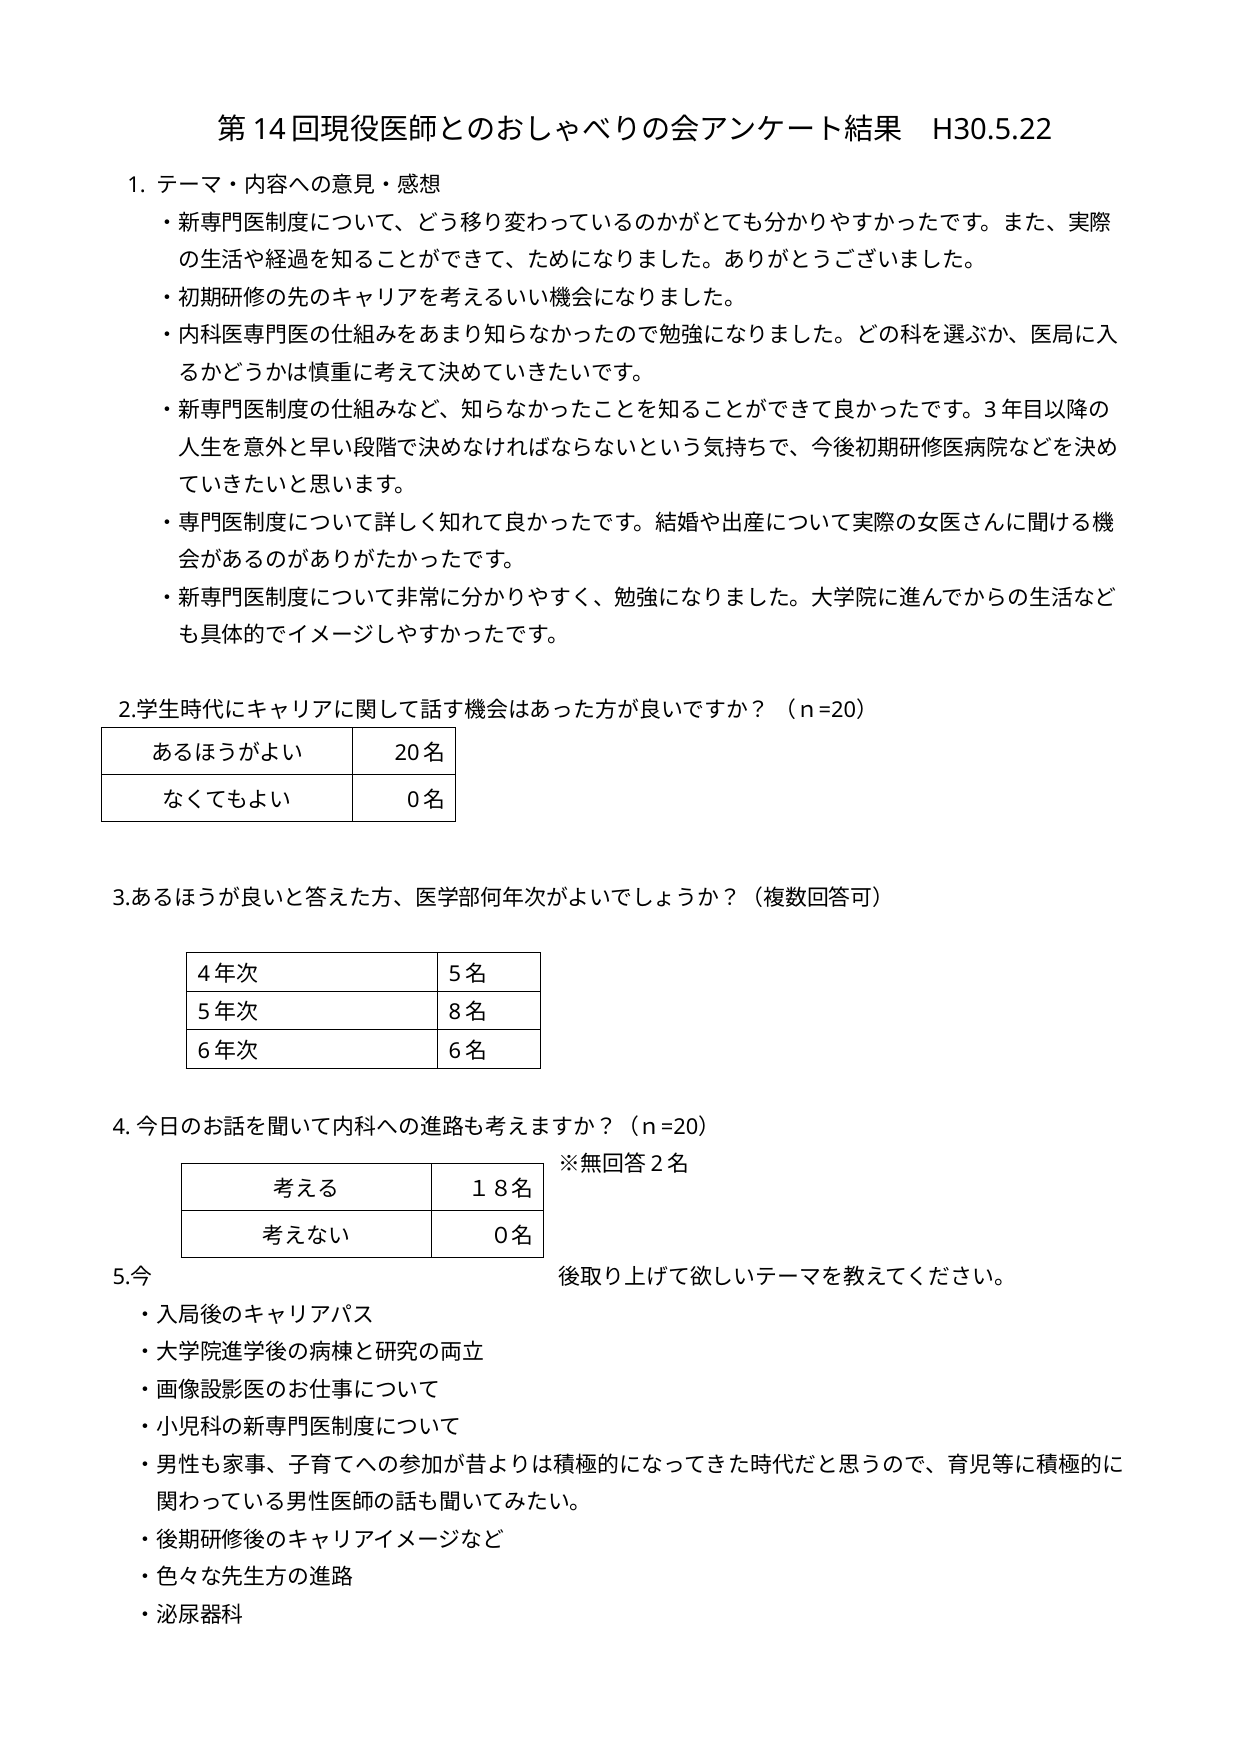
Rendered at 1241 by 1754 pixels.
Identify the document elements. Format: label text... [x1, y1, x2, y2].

table_header 5名 [438, 953, 540, 991]
text ・小児科の新専門医制度について [112, 1406, 1128, 1444]
table_cell なくてもよい [102, 775, 352, 821]
text 2.学生時代にキャリアに関して話す機会はあった方が良いですか？ （ｎ=20） [112, 689, 1128, 727]
table_header 考える [182, 1164, 431, 1210]
table_cell 6年次 [187, 1030, 437, 1068]
list 4. 今日のお話を聞いて内科への進路も考えますか？（ｎ=20） [112, 1106, 1128, 1144]
text 3.あるほうが良いと答えた方、医学部何年次がよいでしょうか？（複数回答可） [112, 877, 1128, 914]
text ・男性も家事、子育てへの参加が昔よりは積極的になってきた時代だと思うので、育児等に積極的に関わっている男性医師の話も聞いてみたい。 [134, 1444, 1128, 1519]
text ・新専門医制度の仕組みなど、知らなかったことを知ることができて良かったです。3年目以降の人生を意外と早い段階で決めなければならないという気持ちで、今後初期研修医病院などを決めていきたいと思います。 [112, 389, 1128, 502]
text ・新専門医制度について、どう移り変わっているのかがとても分かりやすかったです。また、実際の生活や経過を知ることができて、ためになりました。ありがとうございました。 [112, 202, 1128, 277]
text ・初期研修の先のキャリアを考えるいい機会になりました。 [112, 277, 1128, 314]
table_header １８名 [432, 1164, 543, 1210]
text ・画像設影医のお仕事について [112, 1369, 1128, 1406]
text ・大学院進学後の病棟と研究の両立 [112, 1331, 1128, 1369]
text ・専門医制度について詳しく知れて良かったです。結婚や出産について実際の女医さんに聞ける機会があるのがありがたかったです。 [112, 502, 1128, 577]
text ・後期研修後のキャリアイメージなど [112, 1519, 1128, 1556]
text ・内科医専門医の仕組みをあまり知らなかったので勉強になりました。どの科を選ぶか、医局に入るかどうかは慎重に考えて決めていきたいです。 [112, 314, 1128, 389]
text ・新専門医制度について非常に分かりやすく、勉強になりました。大学院に進んでからの生活なども具体的でイメージしやすかったです。 [112, 577, 1128, 652]
text ・泌尿器科 [112, 1594, 1128, 1631]
table_cell ０名 [432, 1211, 543, 1257]
table_cell 考えない [182, 1211, 431, 1257]
text ・入局後のキャリアパス [112, 1294, 1128, 1331]
list テーマ・内容への意見・感想 [127, 164, 1128, 202]
list 5.今後取り上げて欲しいテーマを教えてください。 [112, 1256, 1128, 1294]
table_cell 8名 [438, 992, 540, 1029]
text ・色々な先生方の進路 [112, 1556, 1128, 1594]
table_cell 6名 [438, 1030, 540, 1068]
table_header 20名 [353, 728, 455, 774]
list ※無回答2名 [112, 1144, 1128, 1181]
table_header 4年次 [187, 953, 437, 991]
table_cell 5年次 [187, 992, 437, 1029]
text 第14回現役医師とのおしゃべりの会アンケート結果 H30.5.22 [112, 89, 1128, 164]
table_header あるほうがよい [102, 728, 352, 774]
table_cell 0名 [353, 775, 455, 821]
